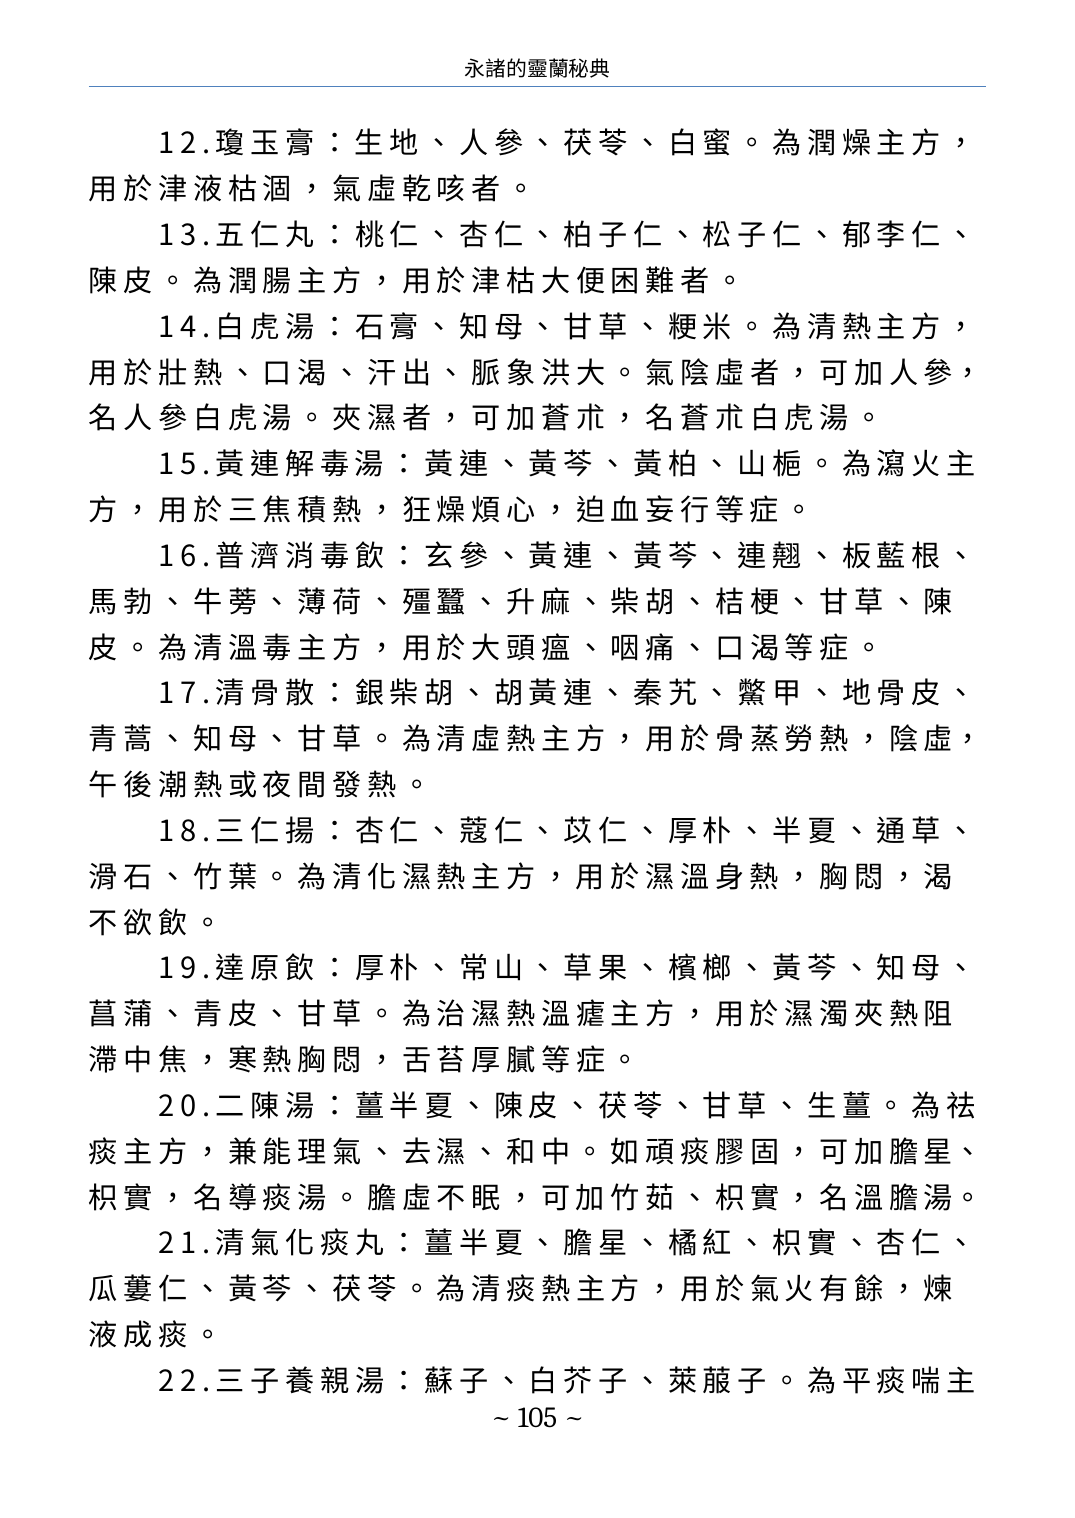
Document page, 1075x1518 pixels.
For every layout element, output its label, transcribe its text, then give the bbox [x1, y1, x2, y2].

text 12.瓊玉膏：生地、人參、茯苓、白蜜。為潤燥主方，用於津液枯涸，氣虛乾咳者。 [89, 117, 986, 208]
text 15.黃連解毒湯：黃連、黃芩、黃柏、山梔。為瀉火主方，用於三焦積熱，狂燥煩心，迫血妄行等症。 [89, 437, 986, 529]
text 21.清氣化痰丸：薑半夏、膽星、橘紅、枳實、杏仁、瓜蔞仁、黃芩、茯苓。為清痰熱主方，用於氣火有餘，煉液成痰。 [89, 1217, 986, 1354]
text 20.二陳湯：薑半夏、陳皮、茯苓、甘草、生薑。為祛痰主方，兼能理氣、去濕、和中。如頑痰膠固，可加膽星、枳實，名導痰湯。膽虛不眠，可加竹茹、枳實，名溫膽湯。 [89, 1079, 986, 1217]
text 16.普濟消毒飲：玄參、黃連、黃芩、連翹、板藍根、馬勃、牛蒡、薄荷、殭蠶、升麻、柴胡、桔梗、甘草、陳皮。為清溫毒主方，用於大頭瘟、咽痛、口渴等症。 [89, 529, 986, 667]
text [89, 1354, 986, 1400]
text 18.三仁揚：杏仁、蔻仁、苡仁、厚朴、半夏、通草、滑石、竹葉。為清化濕熱主方，用於濕溫身熱，胸悶，渴不欲飲。 [89, 804, 986, 942]
text 14.白虎湯：石膏、知母、甘草、粳米。為清熱主方，用於壯熱、口渴、汗出、脈象洪大。氣陰虛者，可加人參，名人參白虎湯。夾濕者，可加蒼朮，名蒼朮白虎湯。 [89, 300, 986, 437]
text 17.清骨散：銀柴胡、胡黃連、秦艽、鱉甲、地骨皮、青蒿、知母、甘草。為清虛熱主方，用於骨蒸勞熱，陰虛，午後潮熱或夜間發熱。 [89, 667, 986, 804]
text 19.達原飲：厚朴、常山、草果、檳榔、黃芩、知母、菖蒲、青皮、甘草。為治濕熱溫瘧主方，用於濕濁夾熱阻滯中焦，寒熱胸悶，舌苔厚膩等症。 [89, 942, 986, 1079]
text 13.五仁丸：桃仁、杏仁、柏子仁、松子仁、郁李仁、陳皮。為潤腸主方，用於津枯大便困難者。 [89, 208, 986, 300]
